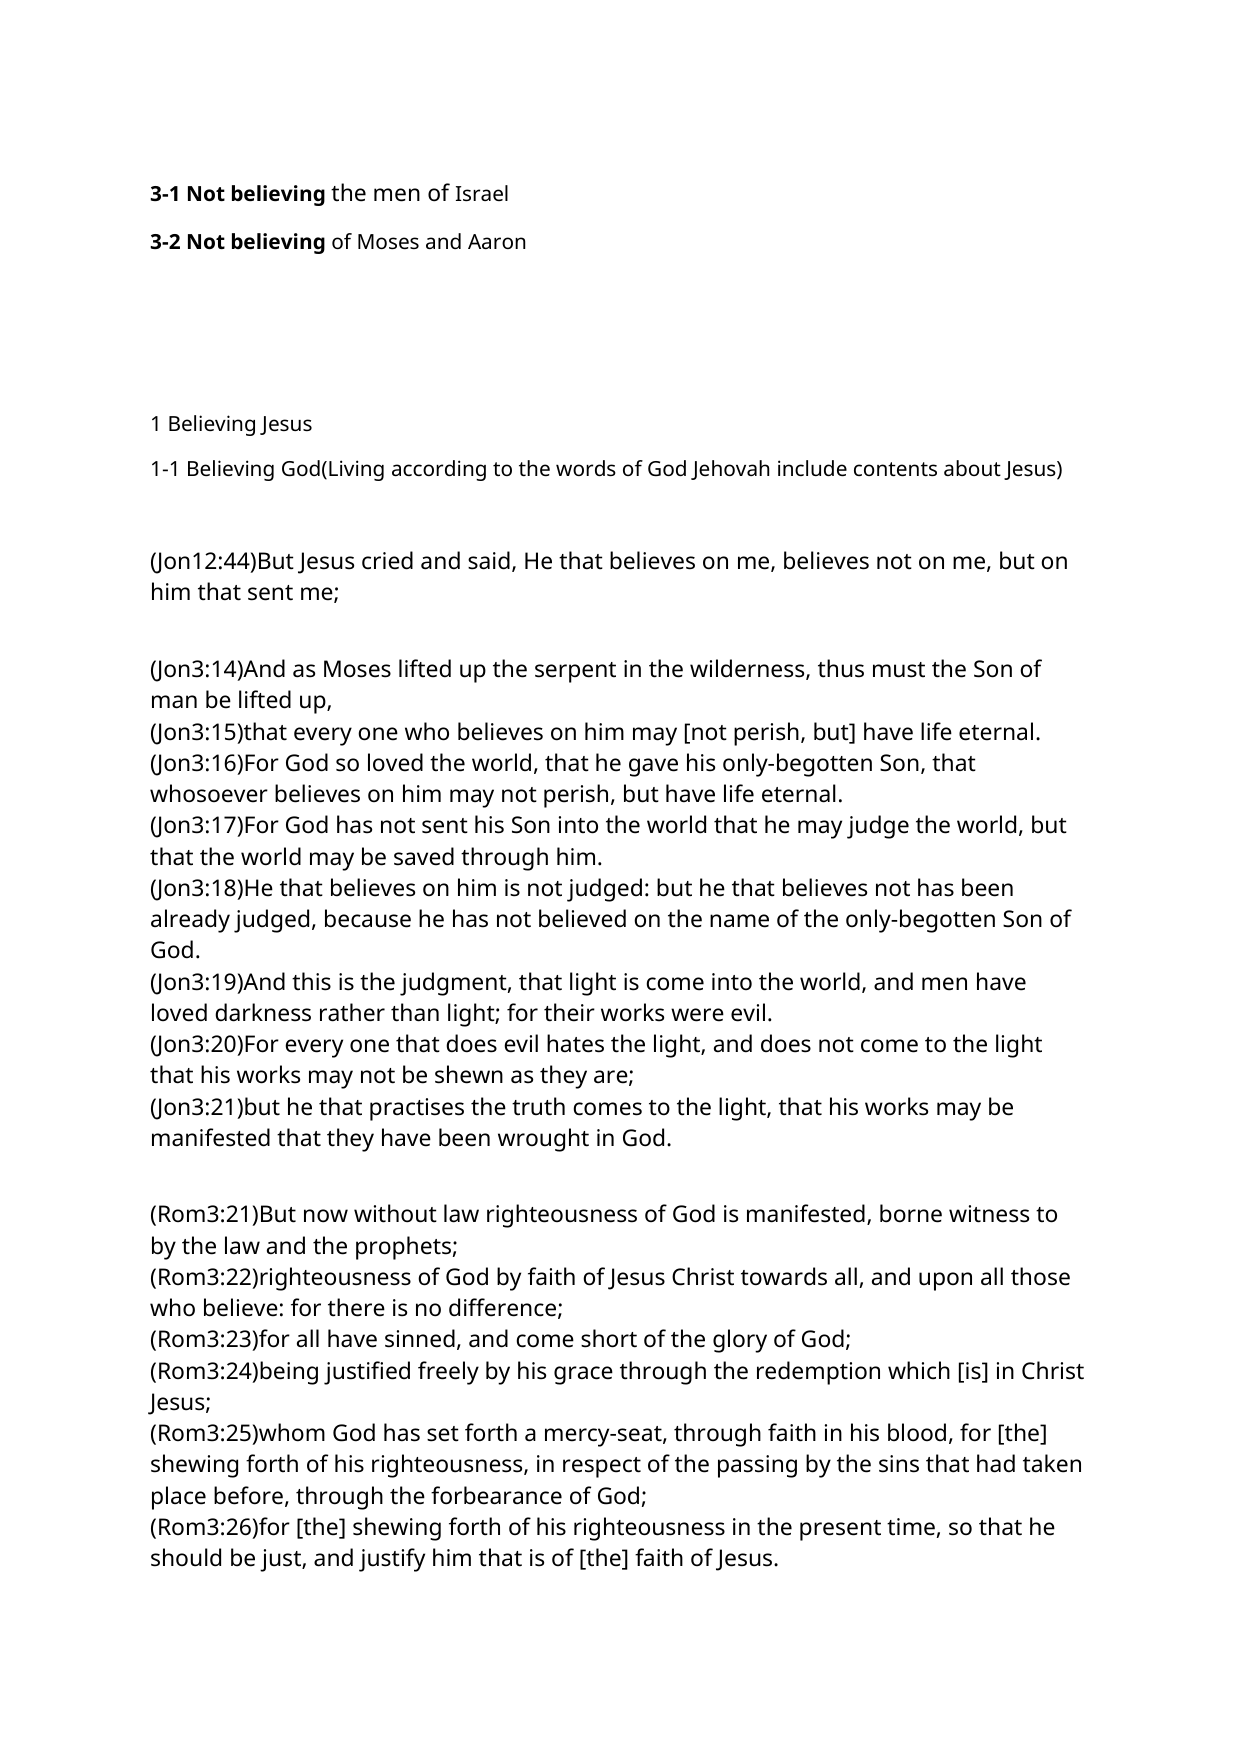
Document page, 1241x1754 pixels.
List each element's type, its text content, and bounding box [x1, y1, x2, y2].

text (Jon3:19)And this is the judgment, that light is come into the world, and men have loved darkness rather than light; for their works were evil. [150, 966, 1090, 1028]
text (Rom3:21)But now without law righteousness of God is manifested, borne witness to by the law and the prophets; [150, 1198, 1090, 1261]
text 1 Believing Jesus [150, 409, 1090, 437]
text (Rom3:23)for all have sinned, and come short of the glory of God; [150, 1323, 1090, 1355]
text (Jon3:14)And as Moses lifted up the serpent in the wilderness, thus must the Son of man be lifted up, [150, 653, 1090, 716]
text (Jon12:44)But Jesus cried and said, He that believes on me, believes not on me, but on him that sent me; [150, 545, 1090, 608]
text (Rom3:26)for [the] shewing forth of his righteousness in the present time, so that he should be just, and justify him that is of [the] faith of Jesus. [150, 1511, 1090, 1573]
text (Jon3:18)He that believes on him is not judged: but he that believes not has been already judged, because he has not believed on the name of the only-begotten Son of God. [150, 872, 1090, 966]
text 1-1 Believing God(Living according to the words of God Jehovah include contents about Jesus) [150, 454, 1090, 483]
text 3-2 Not believing of Moses and Aaron [150, 227, 1090, 256]
text (Rom3:24)being justified freely by his grace through the redemption which [is] in Christ Jesus; [150, 1355, 1090, 1417]
text 3-1 Not believing the men of Israel [150, 177, 1090, 208]
text (Jon3:15)that every one who believes on him may [not perish, but] have life eternal. [150, 716, 1090, 747]
text (Rom3:22)righteousness of God by faith of Jesus Christ towards all, and upon all those who believe: for there is no difference; [150, 1261, 1090, 1323]
text (Jon3:16)For God so loved the world, that he gave his only-begotten Son, that whosoever believes on him may not perish, but have life eternal. [150, 747, 1090, 809]
text (Jon3:17)For God has not sent his Son into the world that he may judge the world, but that the world may be saved through him. [150, 809, 1090, 872]
text (Jon3:20)For every one that does evil hates the light, and does not come to the light that his works may not be shewn as they are; [150, 1028, 1090, 1091]
text (Jon3:21)but he that practises the truth comes to the light, that his works may be manifested that they have been wrought in God. [150, 1091, 1090, 1153]
text (Rom3:25)whom God has set forth a mercy-seat, through faith in his blood, for [the] shewing forth of his righteousness, in respect of the passing by the sins that had taken place before, through the forbearance of God; [150, 1417, 1090, 1511]
